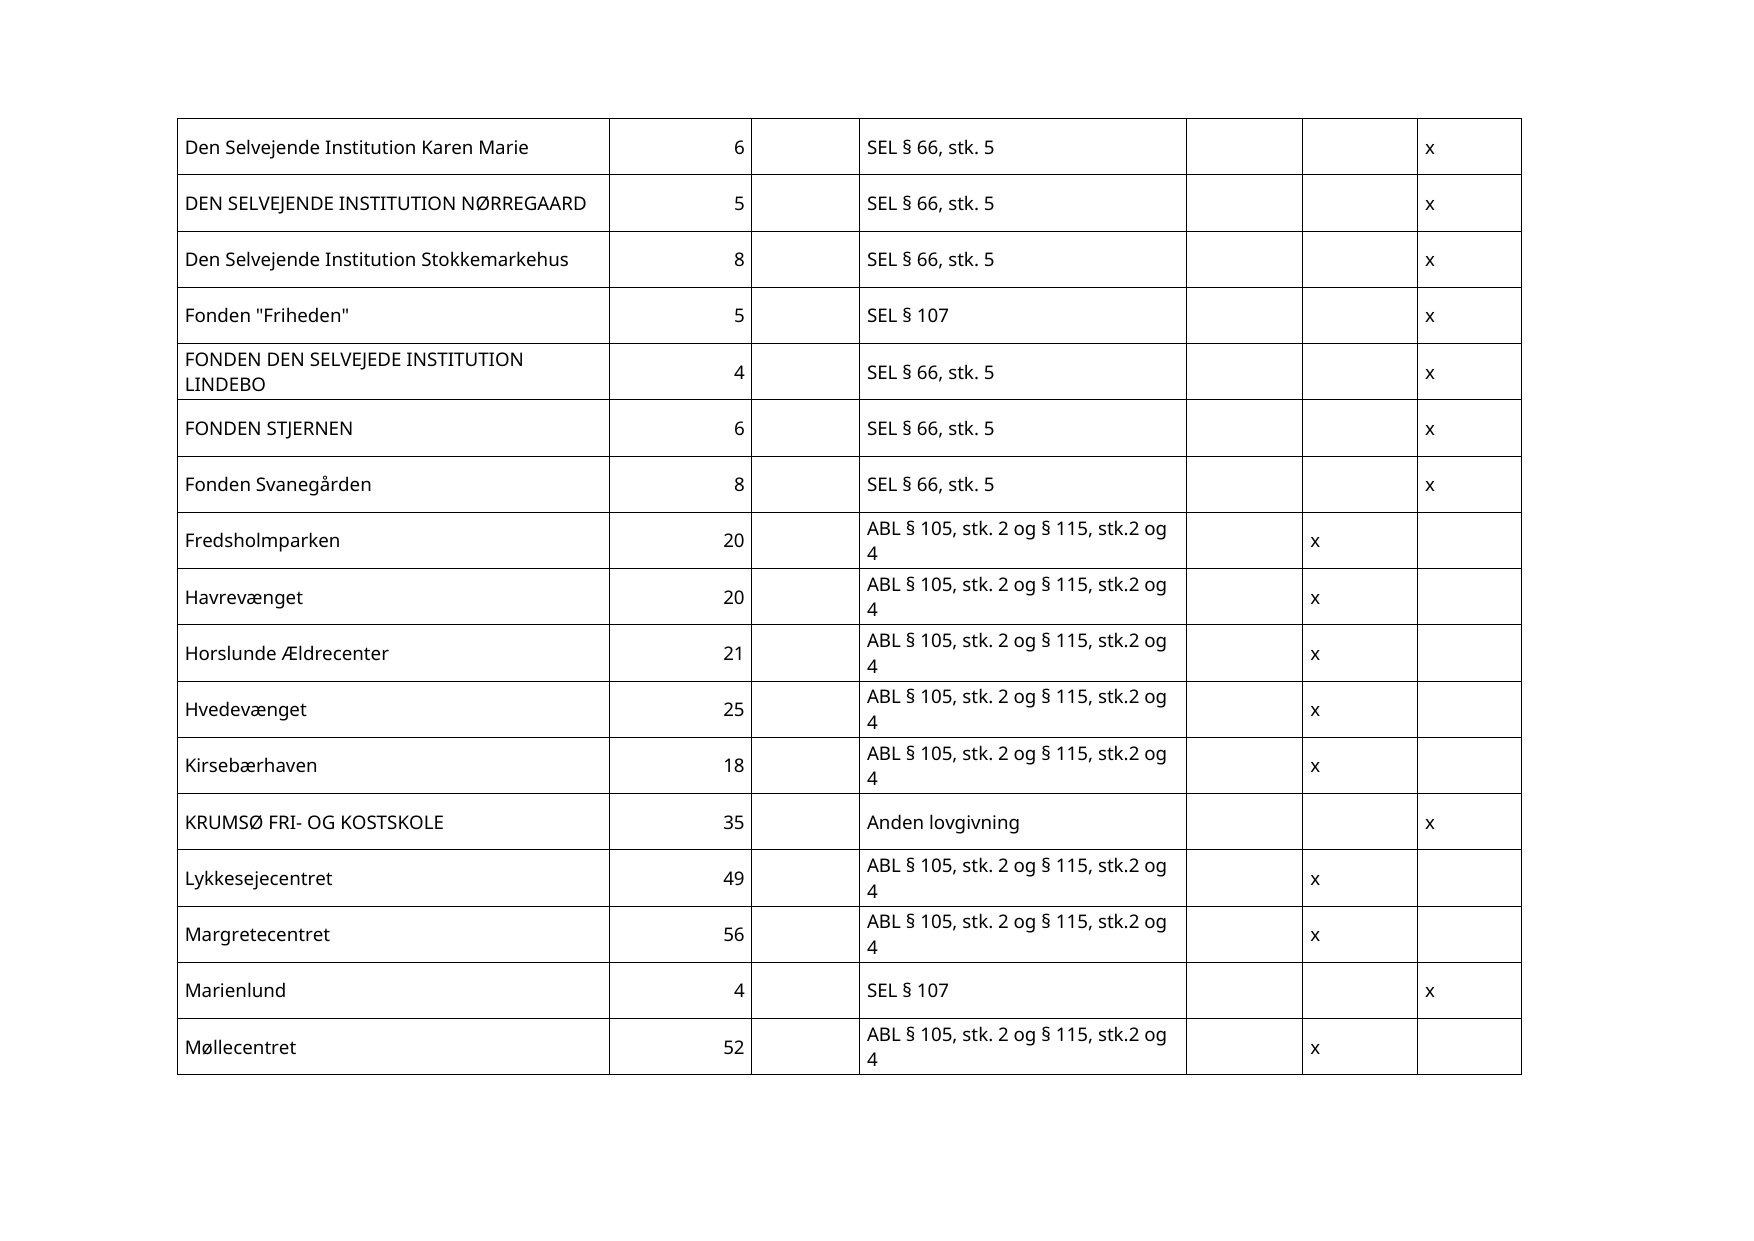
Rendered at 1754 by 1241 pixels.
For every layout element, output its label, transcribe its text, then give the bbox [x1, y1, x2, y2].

table_cell [1303, 232, 1417, 287]
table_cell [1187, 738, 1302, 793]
table_cell Den Selvejende Institution Stokkemarkehus [178, 232, 609, 287]
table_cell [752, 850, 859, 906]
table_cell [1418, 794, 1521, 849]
table_cell [1303, 175, 1417, 231]
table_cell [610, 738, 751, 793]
table_cell [1187, 457, 1302, 512]
table_cell [1187, 175, 1302, 231]
table_cell SEL § 66, stk. 5 [860, 457, 1186, 512]
table_cell 20 [610, 513, 751, 568]
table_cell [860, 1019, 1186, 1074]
table_cell [752, 400, 859, 456]
table_cell x [1418, 175, 1521, 231]
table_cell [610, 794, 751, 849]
table_cell [1187, 232, 1302, 287]
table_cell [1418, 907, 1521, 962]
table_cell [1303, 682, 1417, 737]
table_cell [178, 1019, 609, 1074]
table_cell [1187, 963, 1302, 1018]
table_cell 20 [610, 569, 751, 624]
table_cell Horslunde Ældrecenter [178, 625, 609, 681]
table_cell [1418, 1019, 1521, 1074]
table_cell [1187, 400, 1302, 456]
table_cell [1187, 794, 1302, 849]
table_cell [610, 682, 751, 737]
table_cell [1187, 119, 1302, 174]
table_cell x [1418, 119, 1521, 174]
table_cell x [1418, 288, 1521, 343]
table_cell x [1303, 513, 1417, 568]
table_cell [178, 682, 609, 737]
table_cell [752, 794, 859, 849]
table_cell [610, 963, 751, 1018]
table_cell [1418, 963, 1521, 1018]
table_cell 6 [610, 400, 751, 456]
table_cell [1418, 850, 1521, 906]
table_cell [1418, 625, 1521, 681]
table_cell Havrevænget [178, 569, 609, 624]
table_cell [752, 175, 859, 231]
table_cell [752, 569, 859, 624]
table_cell DEN SELVEJENDE INSTITUTION NØRREGAARD [178, 175, 609, 231]
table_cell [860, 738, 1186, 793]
table_cell 8 [610, 457, 751, 512]
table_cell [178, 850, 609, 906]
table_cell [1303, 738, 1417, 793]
table_cell [752, 232, 859, 287]
table_cell 5 [610, 288, 751, 343]
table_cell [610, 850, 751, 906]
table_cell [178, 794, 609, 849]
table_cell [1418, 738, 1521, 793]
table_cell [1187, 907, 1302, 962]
table_cell x [1418, 344, 1521, 399]
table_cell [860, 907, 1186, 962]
table_cell SEL § 66, stk. 5 [860, 400, 1186, 456]
table_cell 4 [610, 344, 751, 399]
table_cell SEL § 66, stk. 5 [860, 232, 1186, 287]
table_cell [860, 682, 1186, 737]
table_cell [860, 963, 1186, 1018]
table_cell Fonden "Friheden" [178, 288, 609, 343]
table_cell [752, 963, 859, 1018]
table_cell [1303, 288, 1417, 343]
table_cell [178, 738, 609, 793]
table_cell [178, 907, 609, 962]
table_cell [1187, 288, 1302, 343]
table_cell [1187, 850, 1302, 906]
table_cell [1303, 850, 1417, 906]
table_cell [1303, 119, 1417, 174]
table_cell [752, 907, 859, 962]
table_cell [752, 457, 859, 512]
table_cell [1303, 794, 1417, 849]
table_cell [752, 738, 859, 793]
table_cell [1418, 569, 1521, 624]
table_cell ABL § 105, stk. 2 og § 115, stk.2 og 4 [860, 625, 1186, 681]
table_cell Den Selvejende Institution Karen Marie [178, 119, 609, 174]
table_cell [752, 344, 859, 399]
table_cell x [1303, 569, 1417, 624]
table_cell 6 [610, 119, 751, 174]
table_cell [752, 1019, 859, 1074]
table_cell [1303, 344, 1417, 399]
table_cell 21 [610, 625, 751, 681]
table_cell SEL § 66, stk. 5 [860, 344, 1186, 399]
table_cell FONDEN DEN SELVEJEDE INSTITUTION LINDEBO [178, 344, 609, 399]
table_cell [1418, 513, 1521, 568]
table_cell Fonden Svanegården [178, 457, 609, 512]
table_cell 5 [610, 175, 751, 231]
table_cell [752, 625, 859, 681]
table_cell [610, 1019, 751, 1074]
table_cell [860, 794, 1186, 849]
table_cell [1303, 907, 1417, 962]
table_cell [1187, 625, 1302, 681]
table_cell [1187, 569, 1302, 624]
table_cell [752, 513, 859, 568]
table_cell x [1418, 232, 1521, 287]
table_cell SEL § 107 [860, 288, 1186, 343]
table_cell SEL § 66, stk. 5 [860, 175, 1186, 231]
table_cell SEL § 66, stk. 5 [860, 119, 1186, 174]
table_cell FONDEN STJERNEN [178, 400, 609, 456]
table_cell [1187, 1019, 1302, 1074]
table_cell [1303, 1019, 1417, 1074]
table_cell [1303, 457, 1417, 512]
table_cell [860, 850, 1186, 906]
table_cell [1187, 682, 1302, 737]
table_cell x [1418, 457, 1521, 512]
table_cell x [1418, 400, 1521, 456]
table_cell ABL § 105, stk. 2 og § 115, stk.2 og 4 [860, 569, 1186, 624]
table_cell [1187, 344, 1302, 399]
table_cell 8 [610, 232, 751, 287]
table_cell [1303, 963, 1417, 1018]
table_cell [752, 119, 859, 174]
table_cell Fredsholmparken [178, 513, 609, 568]
table_cell ABL § 105, stk. 2 og § 115, stk.2 og 4 [860, 513, 1186, 568]
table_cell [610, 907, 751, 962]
table_cell [1187, 513, 1302, 568]
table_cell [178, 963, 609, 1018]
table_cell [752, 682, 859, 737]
table_cell [752, 288, 859, 343]
table_cell [1303, 400, 1417, 456]
table_cell x [1303, 625, 1417, 681]
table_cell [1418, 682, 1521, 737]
